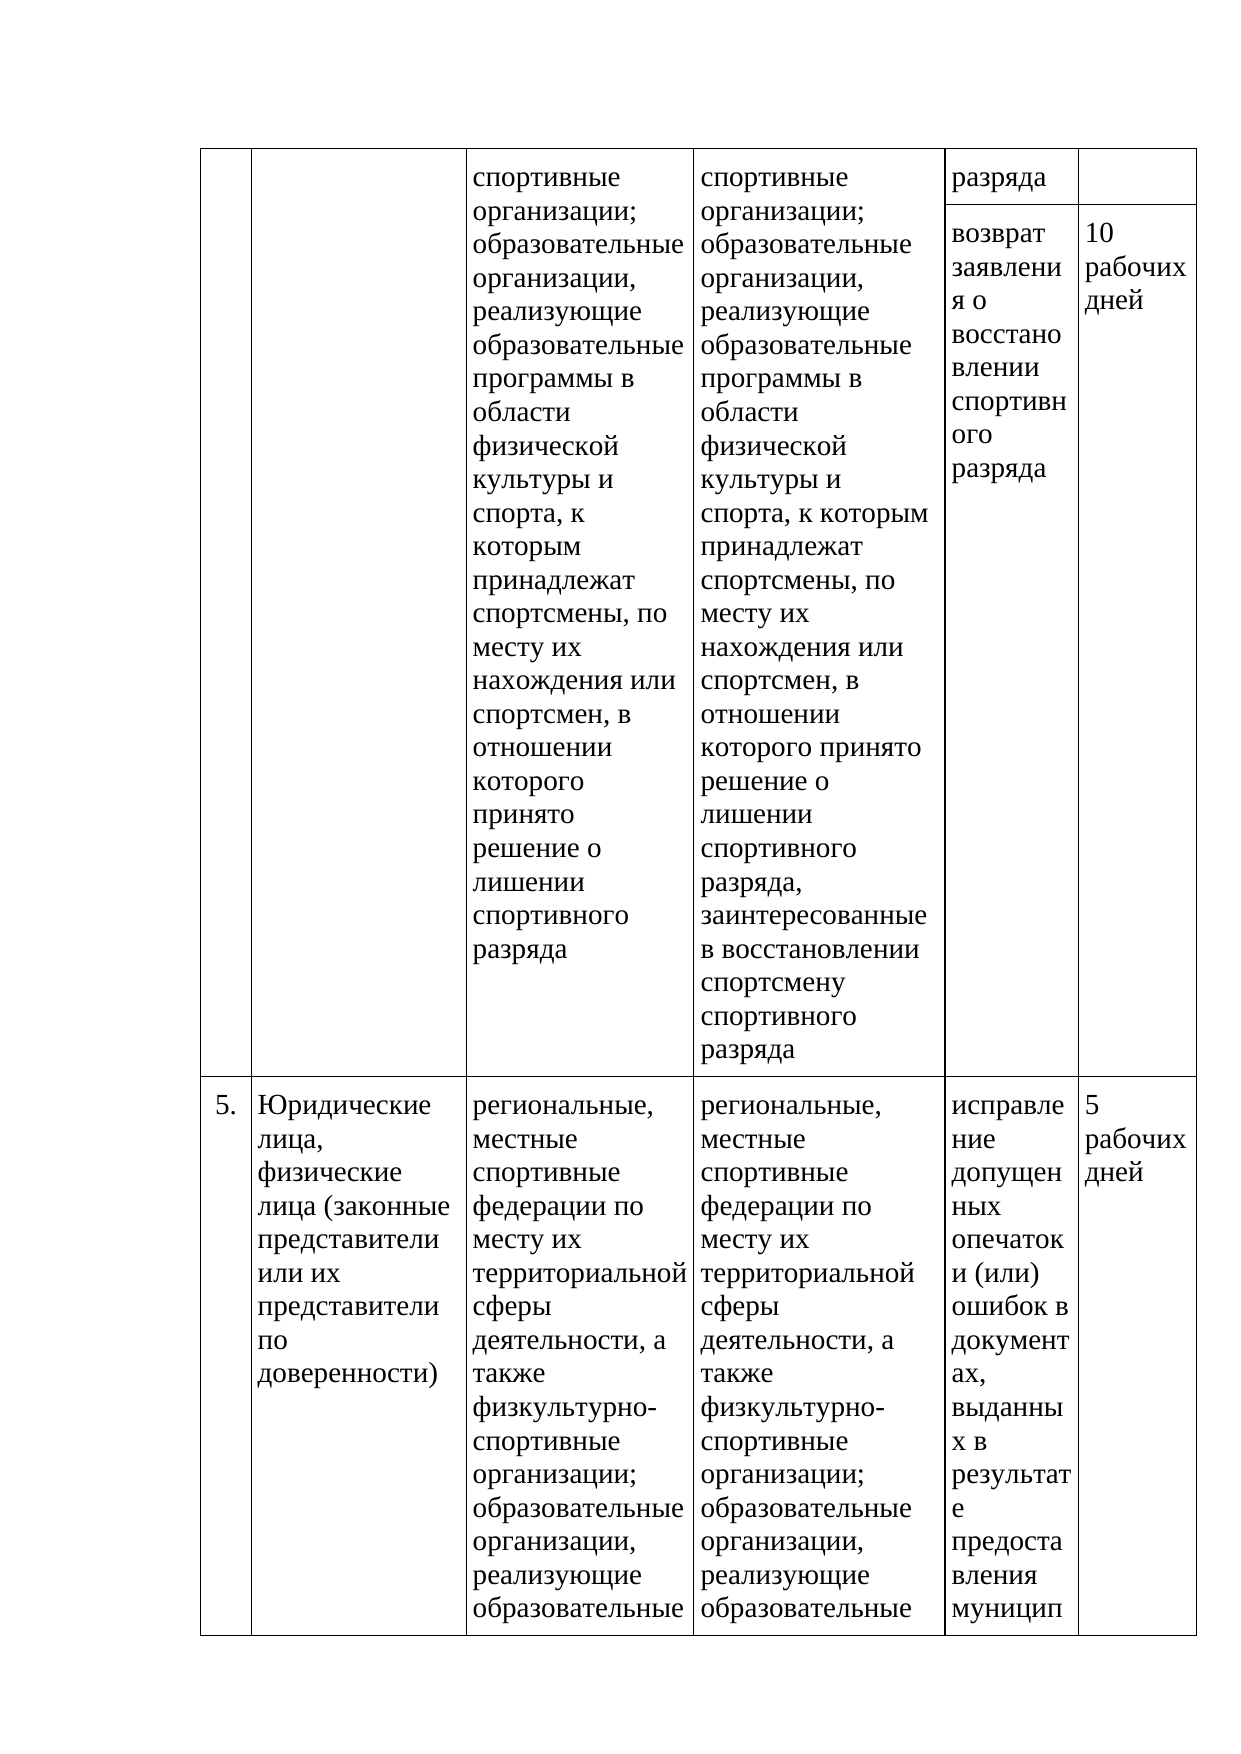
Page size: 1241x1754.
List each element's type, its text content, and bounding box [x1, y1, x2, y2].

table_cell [467, 1077, 693, 1634]
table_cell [946, 149, 1078, 203]
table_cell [252, 1077, 466, 1634]
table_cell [946, 1077, 1078, 1634]
table_cell 5. [201, 1077, 251, 1634]
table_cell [694, 1077, 944, 1634]
table_cell 5 рабочих дней [1079, 1077, 1196, 1634]
table_cell 10 рабочих дней [1079, 205, 1196, 1076]
table_cell возврат заявления о восстановлении спортивного разряда [946, 205, 1078, 1076]
